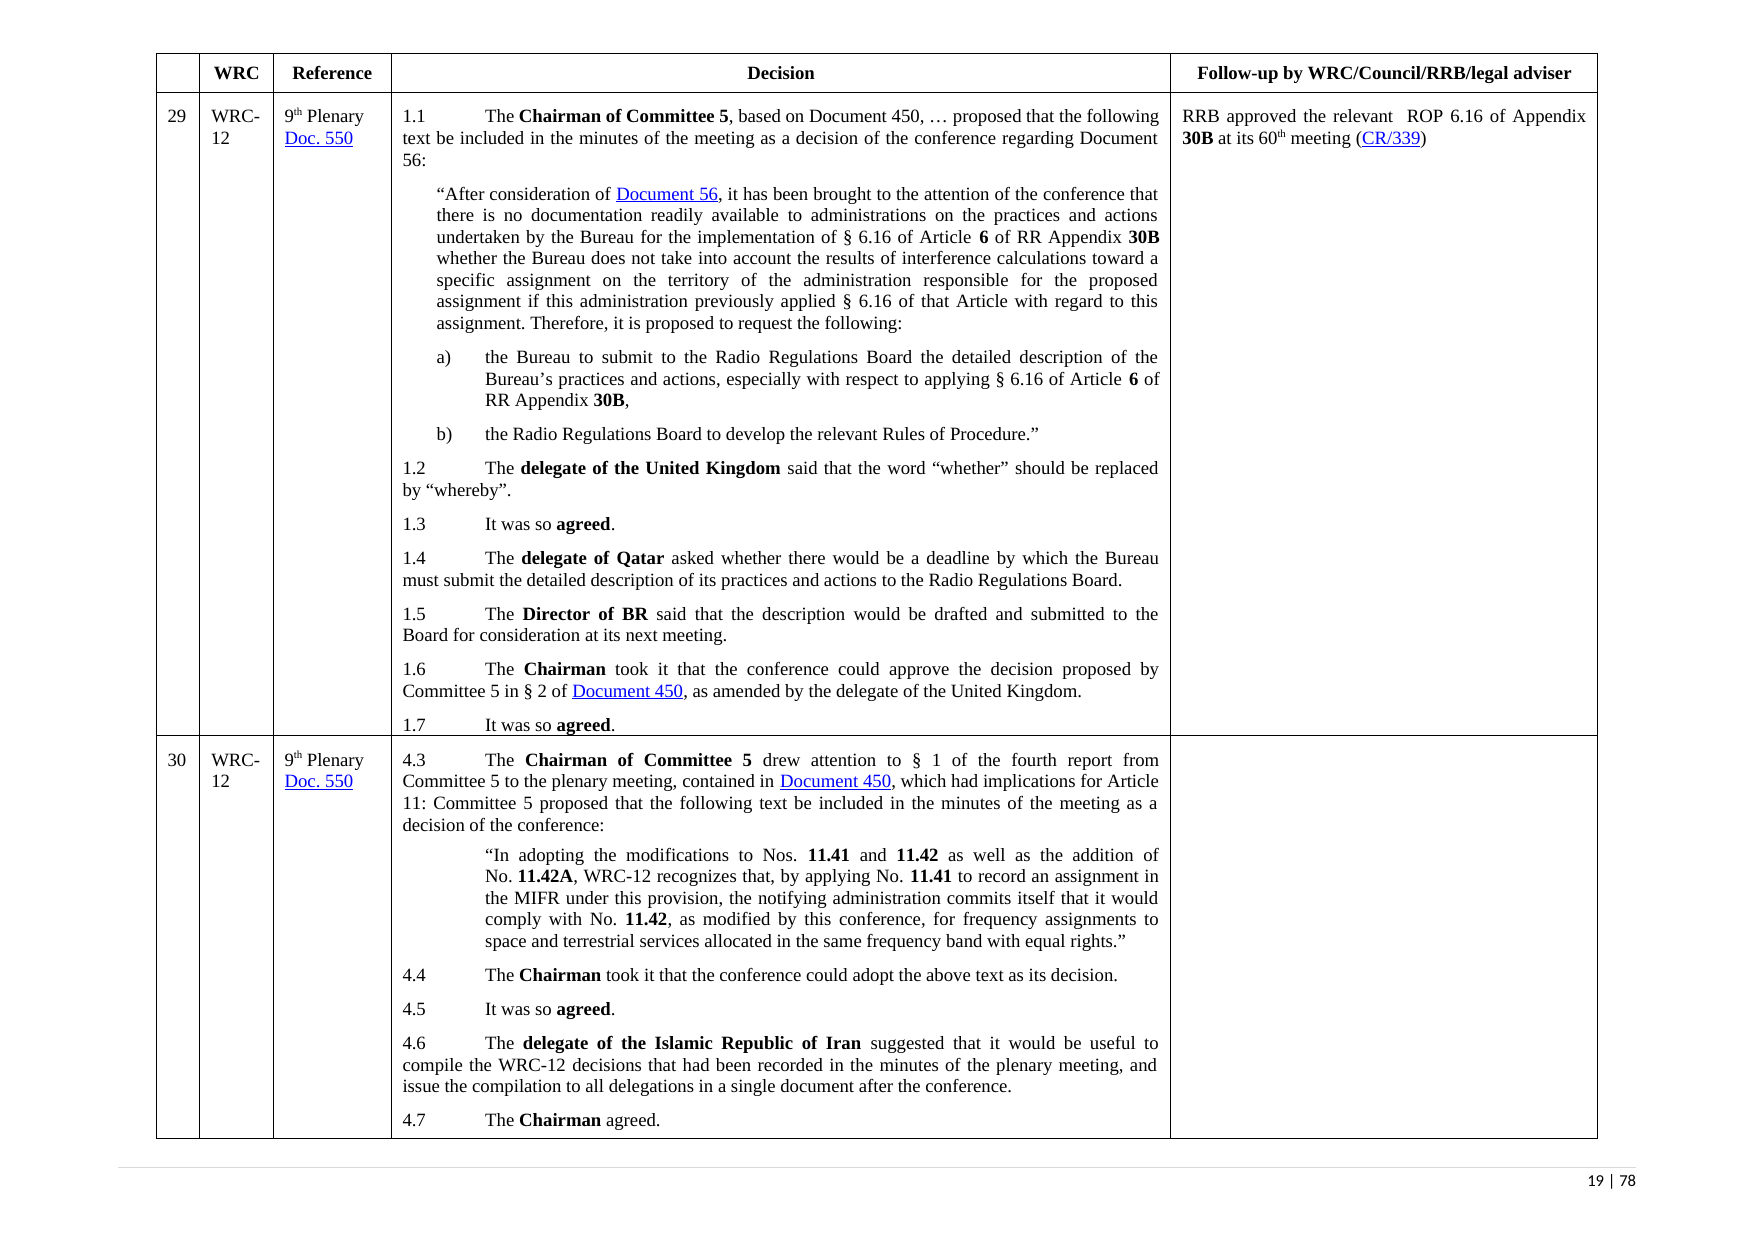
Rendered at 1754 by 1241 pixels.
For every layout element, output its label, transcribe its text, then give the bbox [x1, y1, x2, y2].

table_header Reference [274, 54, 391, 92]
table_cell 9th Plenary Doc. 550 [274, 736, 391, 1137]
table_cell RRB approved the relevant ROP 6.16 of Appendix 30B at its 60th meeting (CR/339) [1171, 93, 1597, 735]
table_header Decision [392, 54, 1170, 92]
table_header WRC [200, 54, 273, 92]
table_cell WRC-12 [200, 736, 273, 1137]
table_cell 30 [157, 736, 199, 1137]
table_header Follow-up by WRC/Council/RRB/legal adviser [1171, 54, 1597, 92]
table_cell WRC-12 [200, 93, 273, 735]
table_cell 29 [157, 93, 199, 735]
table_header [157, 54, 199, 92]
table_cell [1171, 736, 1597, 1137]
table_cell 9th Plenary Doc. 550 [274, 93, 391, 735]
table_cell 4.3 The Chairman of Committee 5 drew attention to § 1 of the fourth report from Committee 5 to the plenary meeting, contained in Document 450, which had implications for Article 11: Committee 5 proposed that the following text be included in the minutes of the meeting as a decision of the conference: “In adopting the modifications to Nos. 11.41 and 11.42 as well as the addition of No. 11.42A, WRC-12 recognizes that, by applying No. 11.41 to record an assignment in the MIFR under this provision, the notifying administration commits itself that it would comply with No. 11.42, as modified by this conference, for frequency assignments to space and terrestrial services allocated in the same frequency band with equal rights.” 4.4 The Chairman took it that the conference could adopt the above text as its decision. 4.5 It was so agreed. 4.6 The delegate of the Islamic Republic of Iran suggested that it would be useful to compile the WRC-12 decisions that had been recorded in the minutes of the plenary meeting, and issue the compilation to all delegations in a single document after the conference. 4.7 The Chairman agreed. [392, 736, 1170, 1137]
table_cell 1.1 The Chairman of Committee 5, based on Document 450, … proposed that the following text be included in the minutes of the meeting as a decision of the conference regarding Document 56: “After consideration of Document 56, it has been brought to the attention of the conference that there is no documentation readily available to administrations on the practices and actions undertaken by the Bureau for the implementation of § 6.16 of Article 6 of RR Appendix 30B whether the Bureau does not take into account the results of interference calculations toward a specific assignment on the territory of the administration responsible for the proposed assignment if this administration previously applied § 6.16 of that Article with regard to this assignment. Therefore, it is proposed to request the following: a) the Bureau to submit to the Radio Regulations Board the detailed description of the Bureau’s practices and actions, especially with respect to applying § 6.16 of Article 6 of RR Appendix 30B, b) the Radio Regulations Board to develop the relevant Rules of Procedure.” 1.2 The delegate of the United Kingdom said that the word “whether” should be replaced by “whereby”. 1.3 It was so agreed. 1.4 The delegate of Qatar asked whether there would be a deadline by which the Bureau must submit the detailed description of its practices and actions to the Radio Regulations Board. 1.5 The Director of BR said that the description would be drafted and submitted to the Board for consideration at its next meeting. 1.6 The Chairman took it that the conference could approve the decision proposed by Committee 5 in § 2 of Document 450, as amended by the delegate of the United Kingdom. 1.7 It was so agreed. [392, 93, 1170, 735]
